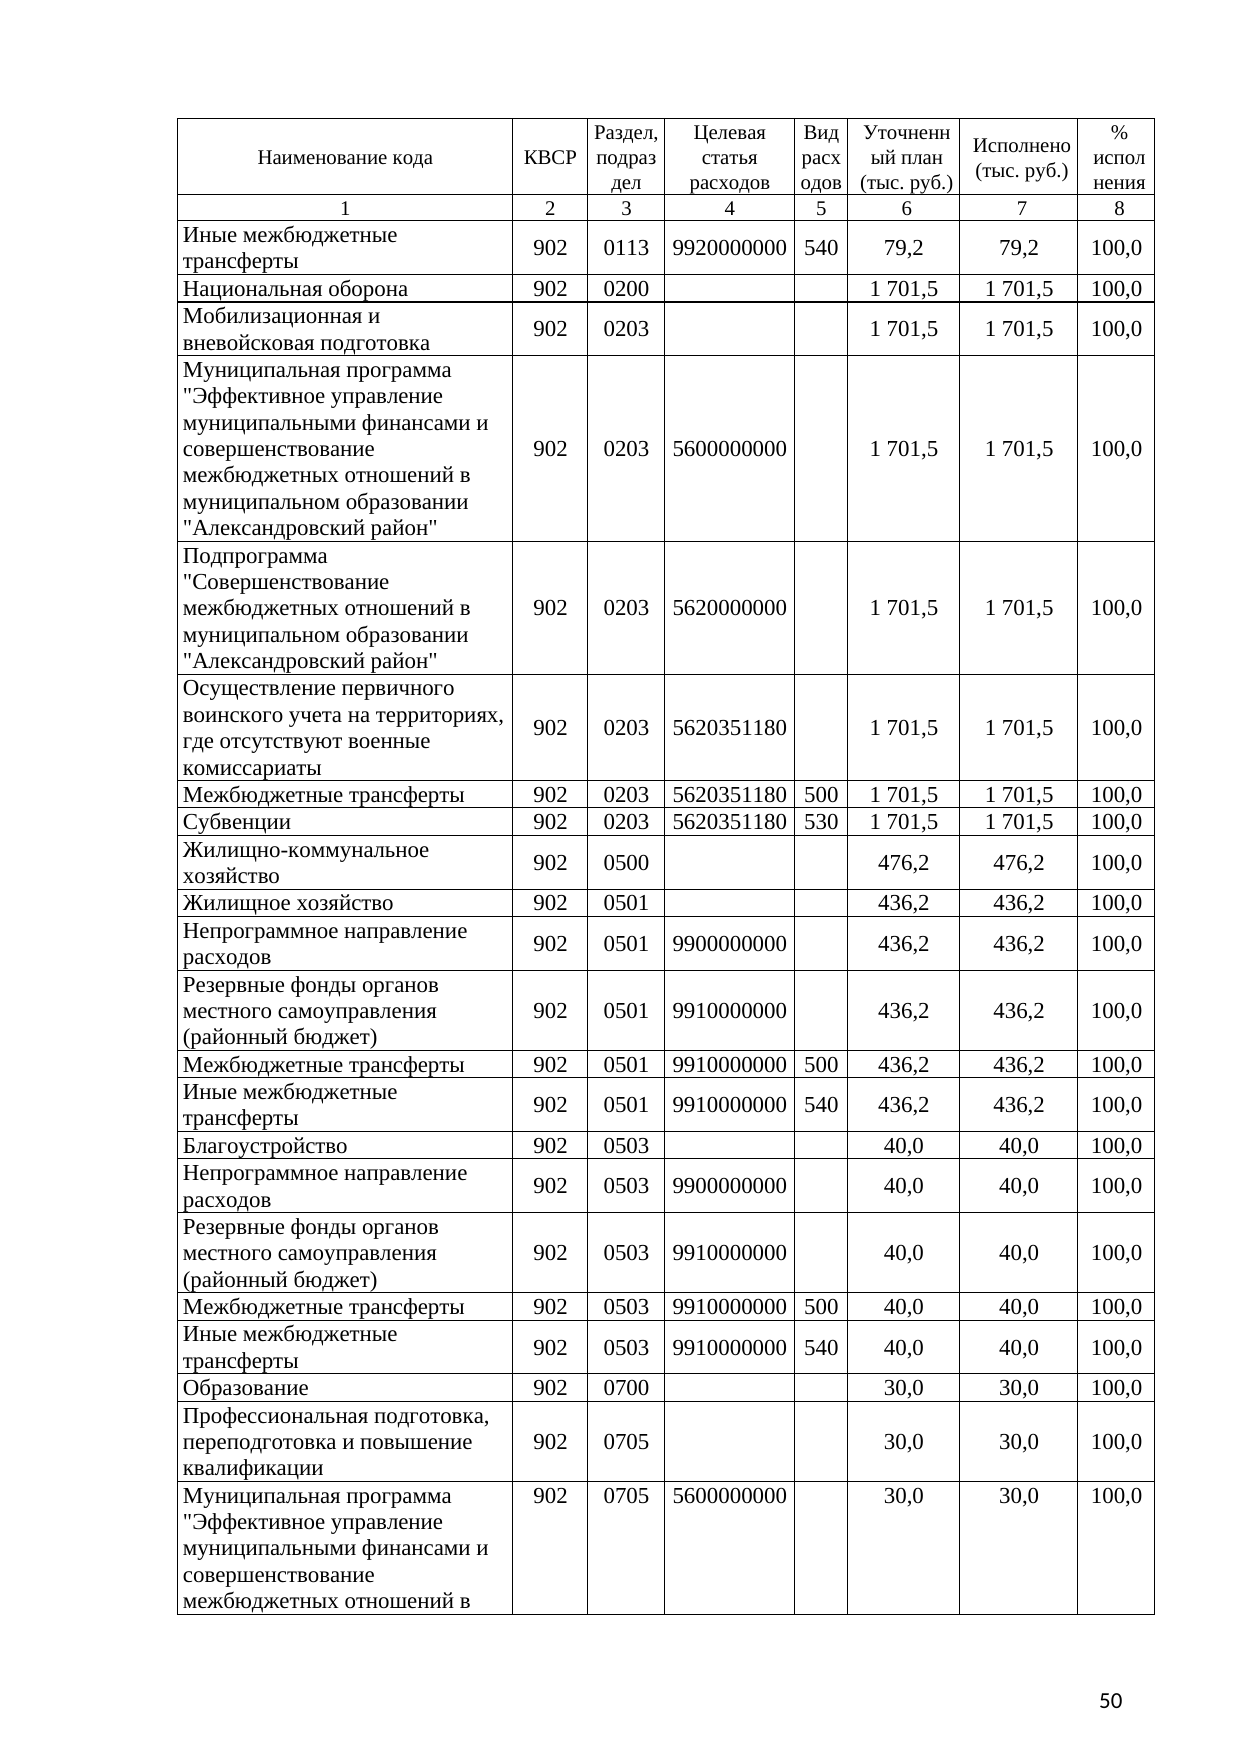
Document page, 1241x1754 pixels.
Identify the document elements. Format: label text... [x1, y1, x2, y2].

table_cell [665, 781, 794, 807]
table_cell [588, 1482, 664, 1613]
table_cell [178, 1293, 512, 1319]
table_header Исполнено (тыс. руб.) [960, 119, 1077, 194]
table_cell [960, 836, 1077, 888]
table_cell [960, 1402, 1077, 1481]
table_cell 1 [178, 195, 512, 220]
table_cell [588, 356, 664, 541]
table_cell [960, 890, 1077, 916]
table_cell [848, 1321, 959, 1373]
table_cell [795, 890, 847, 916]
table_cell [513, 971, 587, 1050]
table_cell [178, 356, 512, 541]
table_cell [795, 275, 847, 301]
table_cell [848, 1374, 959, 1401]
table_header Уточненный план (тыс. руб.) [848, 119, 959, 194]
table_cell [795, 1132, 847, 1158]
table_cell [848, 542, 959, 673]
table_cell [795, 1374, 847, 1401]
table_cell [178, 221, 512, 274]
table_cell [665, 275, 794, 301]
table_cell 6 [848, 195, 959, 220]
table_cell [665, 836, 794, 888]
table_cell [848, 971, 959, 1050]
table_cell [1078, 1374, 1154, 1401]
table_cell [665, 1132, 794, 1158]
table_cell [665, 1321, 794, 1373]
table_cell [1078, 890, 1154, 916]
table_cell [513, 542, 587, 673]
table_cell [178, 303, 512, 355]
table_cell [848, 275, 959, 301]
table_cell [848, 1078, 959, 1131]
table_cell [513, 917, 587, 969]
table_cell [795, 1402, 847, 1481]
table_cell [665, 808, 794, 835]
table_header КВСР [513, 119, 587, 194]
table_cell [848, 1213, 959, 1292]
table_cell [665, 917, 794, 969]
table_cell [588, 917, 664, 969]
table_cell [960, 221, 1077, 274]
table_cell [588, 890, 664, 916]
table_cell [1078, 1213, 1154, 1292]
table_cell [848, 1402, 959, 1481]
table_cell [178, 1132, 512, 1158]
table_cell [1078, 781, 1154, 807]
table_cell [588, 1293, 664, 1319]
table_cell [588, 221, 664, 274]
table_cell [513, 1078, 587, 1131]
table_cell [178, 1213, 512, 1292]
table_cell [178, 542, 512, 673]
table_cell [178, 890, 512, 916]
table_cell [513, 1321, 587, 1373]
table_cell 5 [795, 195, 847, 220]
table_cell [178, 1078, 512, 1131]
table_header Вид расходов [795, 119, 847, 194]
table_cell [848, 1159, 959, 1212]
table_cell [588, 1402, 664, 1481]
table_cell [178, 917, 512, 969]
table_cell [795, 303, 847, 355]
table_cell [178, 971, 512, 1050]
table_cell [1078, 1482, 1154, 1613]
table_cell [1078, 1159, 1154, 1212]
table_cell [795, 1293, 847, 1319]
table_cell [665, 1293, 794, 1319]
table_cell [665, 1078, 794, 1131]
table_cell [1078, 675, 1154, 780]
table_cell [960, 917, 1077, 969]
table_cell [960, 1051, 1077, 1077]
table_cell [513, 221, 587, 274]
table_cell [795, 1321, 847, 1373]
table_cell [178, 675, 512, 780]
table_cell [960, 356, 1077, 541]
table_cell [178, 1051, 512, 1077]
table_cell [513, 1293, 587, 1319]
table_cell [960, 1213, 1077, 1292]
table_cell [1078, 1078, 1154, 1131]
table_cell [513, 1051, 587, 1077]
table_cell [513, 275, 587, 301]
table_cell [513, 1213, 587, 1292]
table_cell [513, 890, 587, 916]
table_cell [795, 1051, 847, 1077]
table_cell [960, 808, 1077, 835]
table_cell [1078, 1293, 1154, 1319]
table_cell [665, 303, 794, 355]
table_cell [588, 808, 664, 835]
table_cell 2 [513, 195, 587, 220]
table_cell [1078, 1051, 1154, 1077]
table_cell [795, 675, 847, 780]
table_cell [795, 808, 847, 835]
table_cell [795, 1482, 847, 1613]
table_cell 4 [665, 195, 794, 220]
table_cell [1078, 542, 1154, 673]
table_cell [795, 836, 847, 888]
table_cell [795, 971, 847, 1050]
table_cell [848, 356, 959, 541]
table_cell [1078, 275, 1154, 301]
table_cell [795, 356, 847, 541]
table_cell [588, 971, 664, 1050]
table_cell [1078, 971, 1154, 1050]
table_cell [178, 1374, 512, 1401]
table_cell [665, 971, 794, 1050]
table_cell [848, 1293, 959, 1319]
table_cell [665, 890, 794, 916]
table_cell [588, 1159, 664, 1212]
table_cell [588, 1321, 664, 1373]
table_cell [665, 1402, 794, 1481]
table_cell 3 [588, 195, 664, 220]
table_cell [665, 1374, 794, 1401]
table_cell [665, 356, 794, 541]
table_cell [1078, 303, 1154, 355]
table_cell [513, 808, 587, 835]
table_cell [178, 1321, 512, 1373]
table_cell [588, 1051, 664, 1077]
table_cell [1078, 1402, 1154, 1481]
table_header Раздел, подраздел [588, 119, 664, 194]
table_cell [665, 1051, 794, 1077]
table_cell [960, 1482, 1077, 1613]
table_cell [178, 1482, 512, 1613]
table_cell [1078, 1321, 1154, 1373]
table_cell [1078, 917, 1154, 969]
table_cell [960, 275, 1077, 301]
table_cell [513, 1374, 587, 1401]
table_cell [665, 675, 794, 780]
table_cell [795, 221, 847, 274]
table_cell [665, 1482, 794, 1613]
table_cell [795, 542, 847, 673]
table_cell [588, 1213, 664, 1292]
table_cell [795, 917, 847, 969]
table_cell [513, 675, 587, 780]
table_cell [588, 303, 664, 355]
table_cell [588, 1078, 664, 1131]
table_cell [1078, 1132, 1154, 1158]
table_header Целевая статья расходов [665, 119, 794, 194]
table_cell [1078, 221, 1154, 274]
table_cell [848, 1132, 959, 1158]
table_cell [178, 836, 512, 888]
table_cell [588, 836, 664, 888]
table_header % исполнения [1078, 119, 1154, 194]
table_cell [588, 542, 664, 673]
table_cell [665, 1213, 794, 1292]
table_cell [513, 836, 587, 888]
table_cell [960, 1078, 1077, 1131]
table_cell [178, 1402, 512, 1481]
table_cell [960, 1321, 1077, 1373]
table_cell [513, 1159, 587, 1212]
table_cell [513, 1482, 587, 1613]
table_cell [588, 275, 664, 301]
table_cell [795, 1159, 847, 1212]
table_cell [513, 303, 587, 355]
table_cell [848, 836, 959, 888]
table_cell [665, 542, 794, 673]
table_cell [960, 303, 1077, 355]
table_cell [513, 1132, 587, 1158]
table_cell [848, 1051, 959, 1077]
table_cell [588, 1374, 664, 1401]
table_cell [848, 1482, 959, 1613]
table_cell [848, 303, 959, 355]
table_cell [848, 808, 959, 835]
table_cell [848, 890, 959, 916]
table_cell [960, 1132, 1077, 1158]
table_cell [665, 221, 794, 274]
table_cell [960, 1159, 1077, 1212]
table_header Наименование кода [178, 119, 512, 194]
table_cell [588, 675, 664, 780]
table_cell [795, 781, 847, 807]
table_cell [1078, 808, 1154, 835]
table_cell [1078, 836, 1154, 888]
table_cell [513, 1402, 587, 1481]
table_cell 7 [960, 195, 1077, 220]
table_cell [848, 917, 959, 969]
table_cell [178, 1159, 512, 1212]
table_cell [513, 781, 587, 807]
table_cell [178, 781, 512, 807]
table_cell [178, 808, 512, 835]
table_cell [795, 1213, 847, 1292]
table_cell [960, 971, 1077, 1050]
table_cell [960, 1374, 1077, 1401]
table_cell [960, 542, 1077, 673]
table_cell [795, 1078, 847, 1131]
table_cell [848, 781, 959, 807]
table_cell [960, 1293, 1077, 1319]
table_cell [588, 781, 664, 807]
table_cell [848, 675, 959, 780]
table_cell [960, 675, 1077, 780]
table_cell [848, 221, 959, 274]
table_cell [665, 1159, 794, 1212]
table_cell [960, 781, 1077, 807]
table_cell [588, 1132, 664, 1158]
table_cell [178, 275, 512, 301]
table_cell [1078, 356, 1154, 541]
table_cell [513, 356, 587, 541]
table_cell 8 [1078, 195, 1154, 220]
